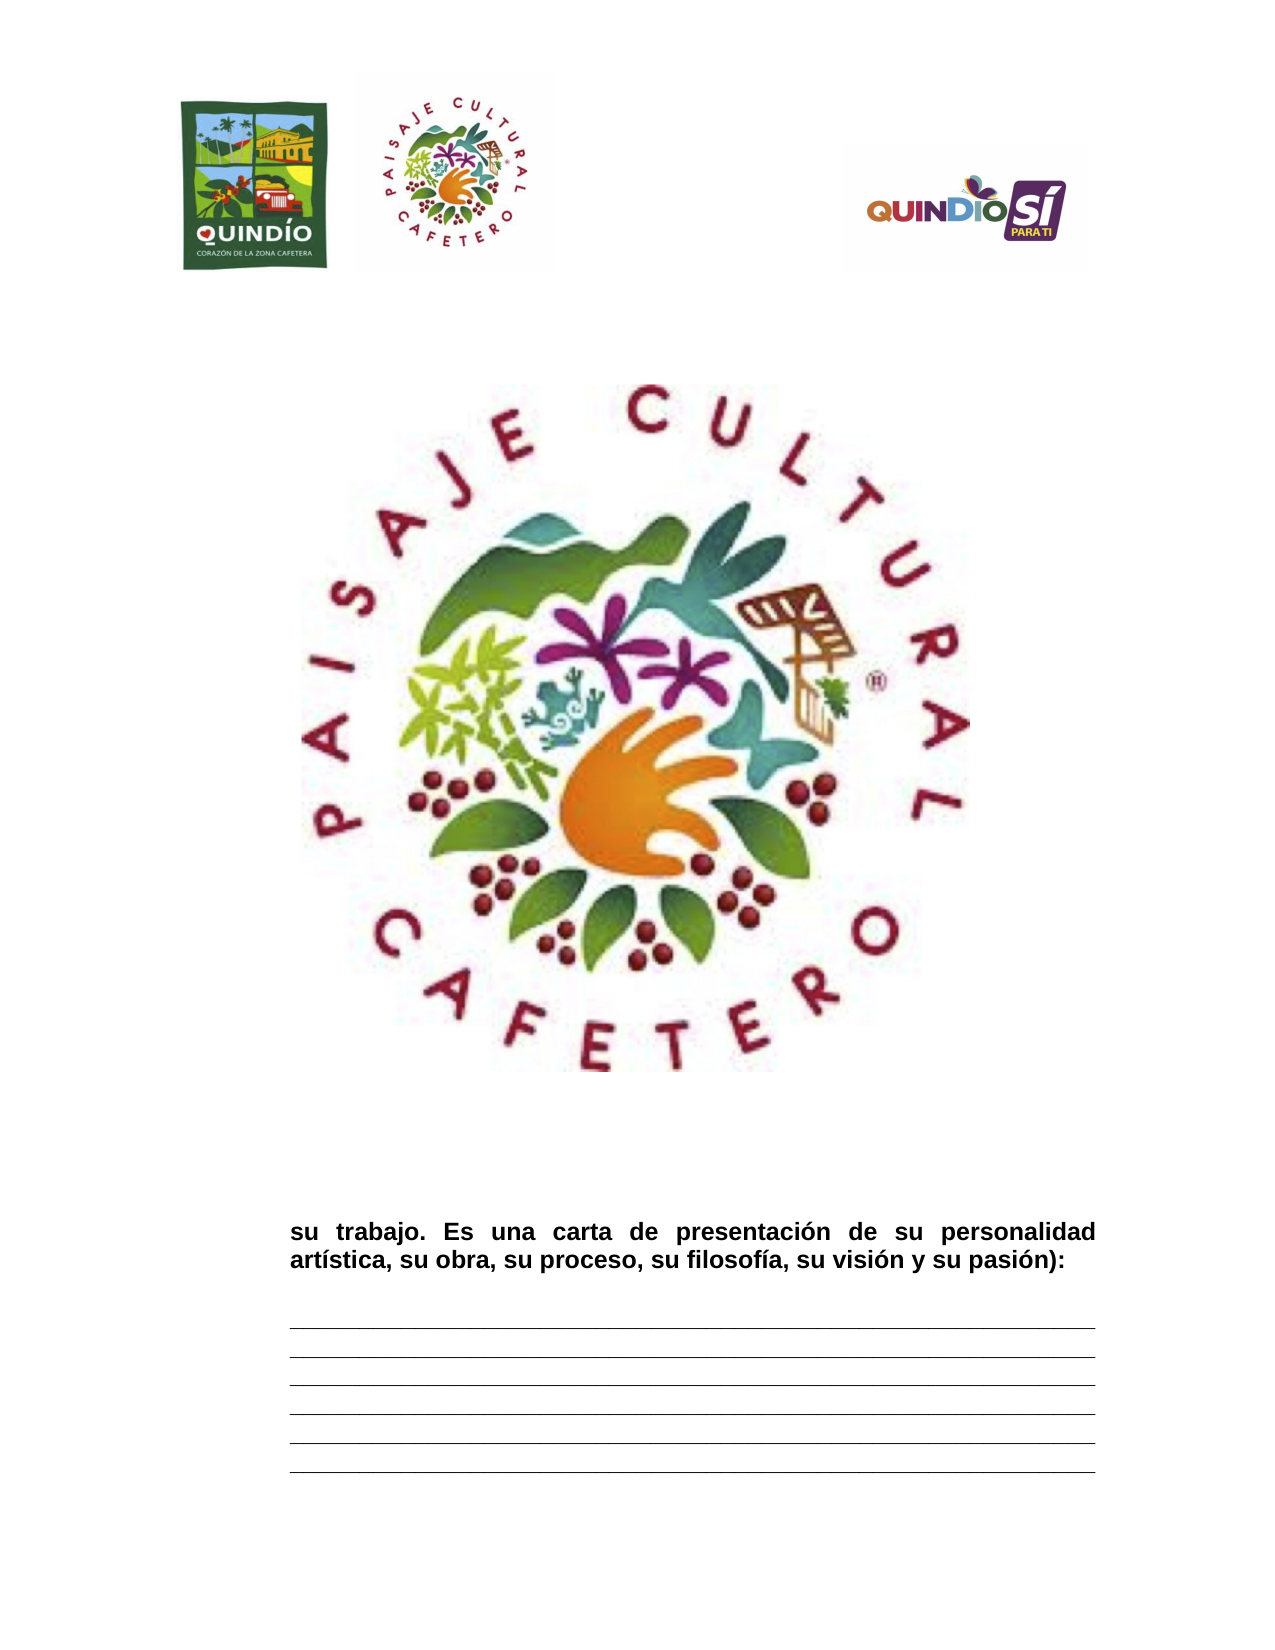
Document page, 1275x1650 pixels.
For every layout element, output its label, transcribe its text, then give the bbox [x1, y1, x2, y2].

picture [177, 73, 1098, 1193]
list DECLARACION DE ARTISTA (Es un escrito acerca de la visión que tiene de su propia obra y de su devenir. Tiene que hablar de usted y su trabajo. Es una carta de presentación de su personalidad artística, su obra, su proceso, su filosofía, su visión y su pasión): [290, 1217, 1098, 1274]
list __________________________________________________________________________________________________________________________________________________________________________________________________________________________________________________________________________________________________________________________________________________________________________________________________________________________________________________________________________________________________________________________________________________________________________________________________________________________________________________________________________________________________________________________________________________________________________________________________________________________________________________________________________________________________________________________________________________________________________________________________________________________________________________________________________________________________________________________________________________________________________________________________________________________________________________________________________________________________________________________________________________________________________________________________________________________________________________________________________________________________________________________________________________________________________________________________________________________________________________________________________________________________________________________________________________________________________________________________________________________________________________________________________________________________________________________________________________________________________________________________________________________________________________________________________________________________________________________________________________________________________________________________________________________________ [290, 1303, 1098, 1475]
